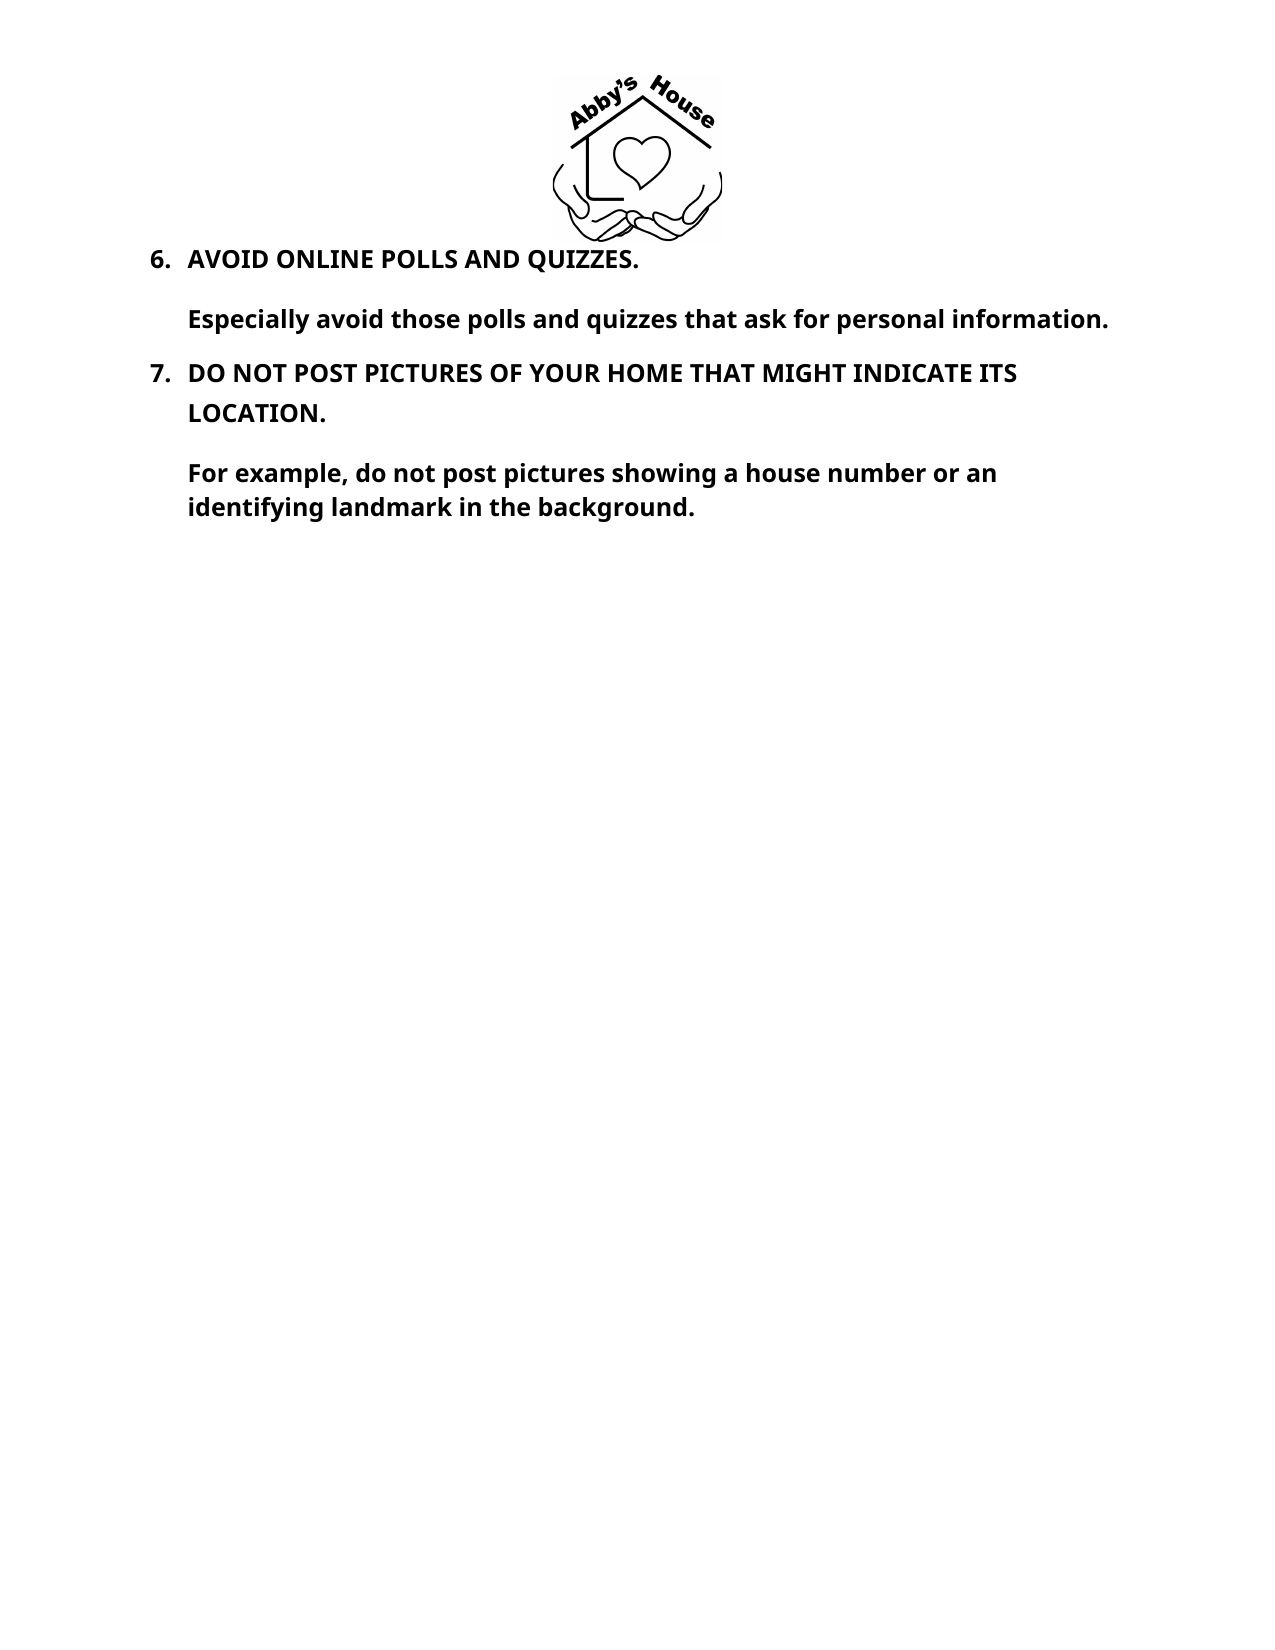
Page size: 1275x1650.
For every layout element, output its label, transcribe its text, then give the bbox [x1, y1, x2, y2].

list DO NOT POST PICTURES OF YOUR HOME THAT MIGHT INDICATE ITS LOCATION. [150, 356, 1125, 429]
list AVOID ONLINE POLLS AND QUIZZES. [150, 241, 1125, 275]
text For example, do not post pictures showing a house number or an identifying landmark in the background. [187, 455, 1125, 523]
picture [552, 75, 723, 242]
text Especially avoid those polls and quizzes that ask for personal information. [187, 301, 1125, 335]
